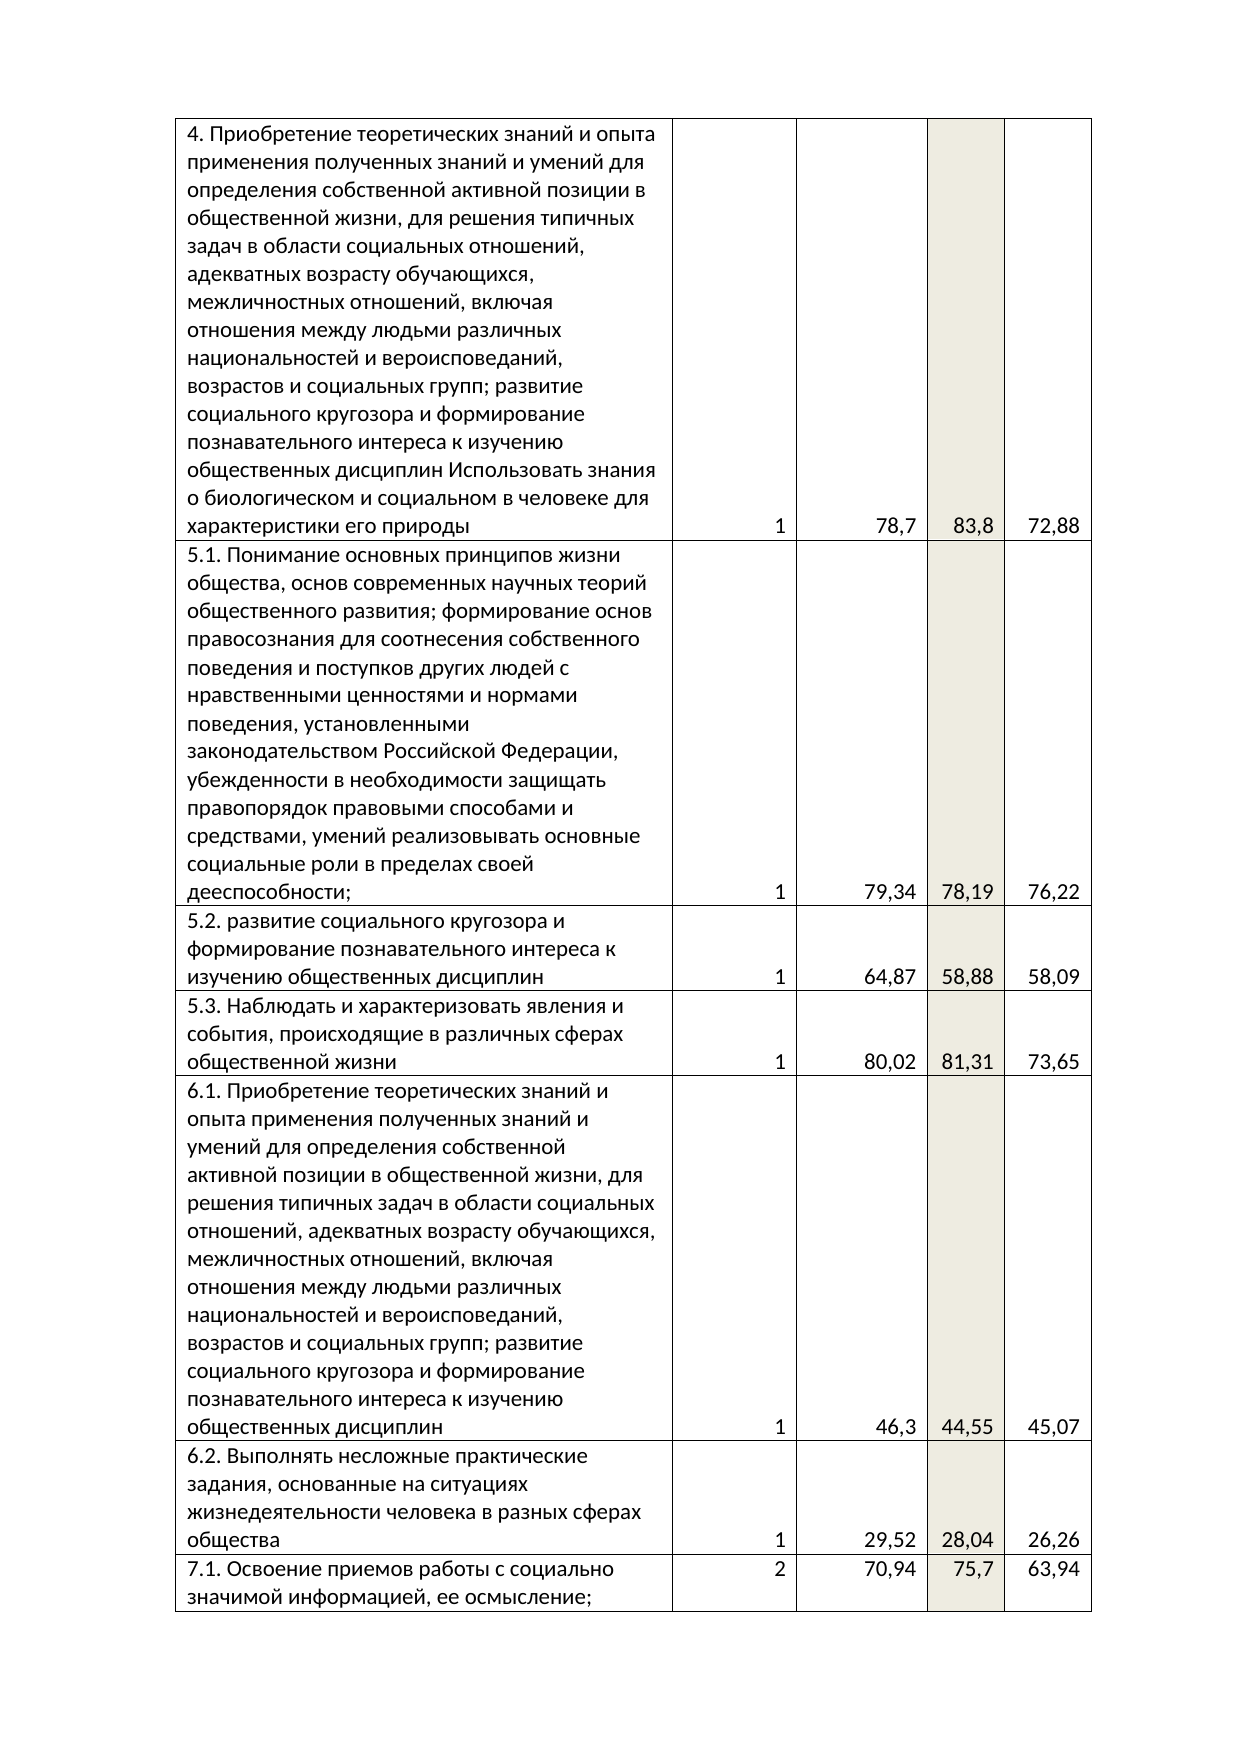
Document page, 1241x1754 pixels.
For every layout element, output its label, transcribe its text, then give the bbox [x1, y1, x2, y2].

table_cell 1 [673, 119, 796, 539]
table_cell 29,52 [797, 1441, 927, 1553]
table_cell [176, 1555, 672, 1611]
table_cell 58,09 [1005, 906, 1091, 990]
table_cell 81,31 [928, 991, 1004, 1075]
table_cell 26,26 [1005, 1441, 1091, 1553]
table_cell 4. Приобретение теоретических знаний и опыта применения полученных знаний и умений для определения собственной активной позиции в общественной жизни, для решения типичных задач в области социальных отношений, адекватных возрасту обучающихся, межличностных отношений, включая отношения между людьми различных национальностей и вероисповеданий, возрастов и социальных групп; развитие социального кругозора и формирование познавательного интереса к изучению общественных дисциплин Использовать знания о биологическом и социальном в человеке для характеристики его природы [176, 119, 672, 539]
table_cell 45,07 [1005, 1076, 1091, 1440]
table_cell 2 [673, 1555, 796, 1611]
table_cell 64,87 [797, 906, 927, 990]
table_cell 83,8 [928, 119, 1004, 539]
table_cell 78,7 [797, 119, 927, 539]
table_cell 1 [673, 1076, 796, 1440]
table_cell 73,65 [1005, 991, 1091, 1075]
table_cell 44,55 [928, 1076, 1004, 1440]
table_cell 46,3 [797, 1076, 927, 1440]
table_cell 6.1. Приобретение теоретических знаний и опыта применения полученных знаний и умений для определения собственной активной позиции в общественной жизни, для решения типичных задач в области социальных отношений, адекватных возрасту обучающихся, межличностных отношений, включая отношения между людьми различных национальностей и вероисповеданий, возрастов и социальных групп; развитие социального кругозора и формирование познавательного интереса к изучению общественных дисциплин [176, 1076, 672, 1440]
table_cell 1 [673, 991, 796, 1075]
table_cell 1 [673, 906, 796, 990]
table_cell 5.2. развитие социального кругозора и формирование познавательного интереса к изучению общественных дисциплин [176, 906, 672, 990]
table_cell 28,04 [928, 1441, 1004, 1553]
table_cell 78,19 [928, 541, 1004, 905]
table_cell 5.3. Наблюдать и характеризовать явления и события, происходящие в различных сферах общественной жизни [176, 991, 672, 1075]
table_cell 75,7 [928, 1555, 1004, 1611]
table_cell 79,34 [797, 541, 927, 905]
table_cell 70,94 [797, 1555, 927, 1611]
table_cell 63,94 [1005, 1555, 1091, 1611]
table_cell 1 [673, 1441, 796, 1553]
table_cell 80,02 [797, 991, 927, 1075]
table_cell 58,88 [928, 906, 1004, 990]
table_cell 72,88 [1005, 119, 1091, 539]
table_cell 1 [673, 541, 796, 905]
table_cell 76,22 [1005, 541, 1091, 905]
table_cell 5.1. Понимание основных принципов жизни общества, основ современных научных теорий общественного развития; формирование основ правосознания для соотнесения собственного поведения и поступков других людей с нравственными ценностями и нормами поведения, установленными законодательством Российской Федерации, убежденности в необходимости защищать правопорядок правовыми способами и средствами, умений реализовывать основные социальные роли в пределах своей дееспособности; [176, 541, 672, 905]
table_cell 6.2. Выполнять несложные практические задания, основанные на ситуациях жизнедеятельности человека в разных сферах общества [176, 1441, 672, 1553]
